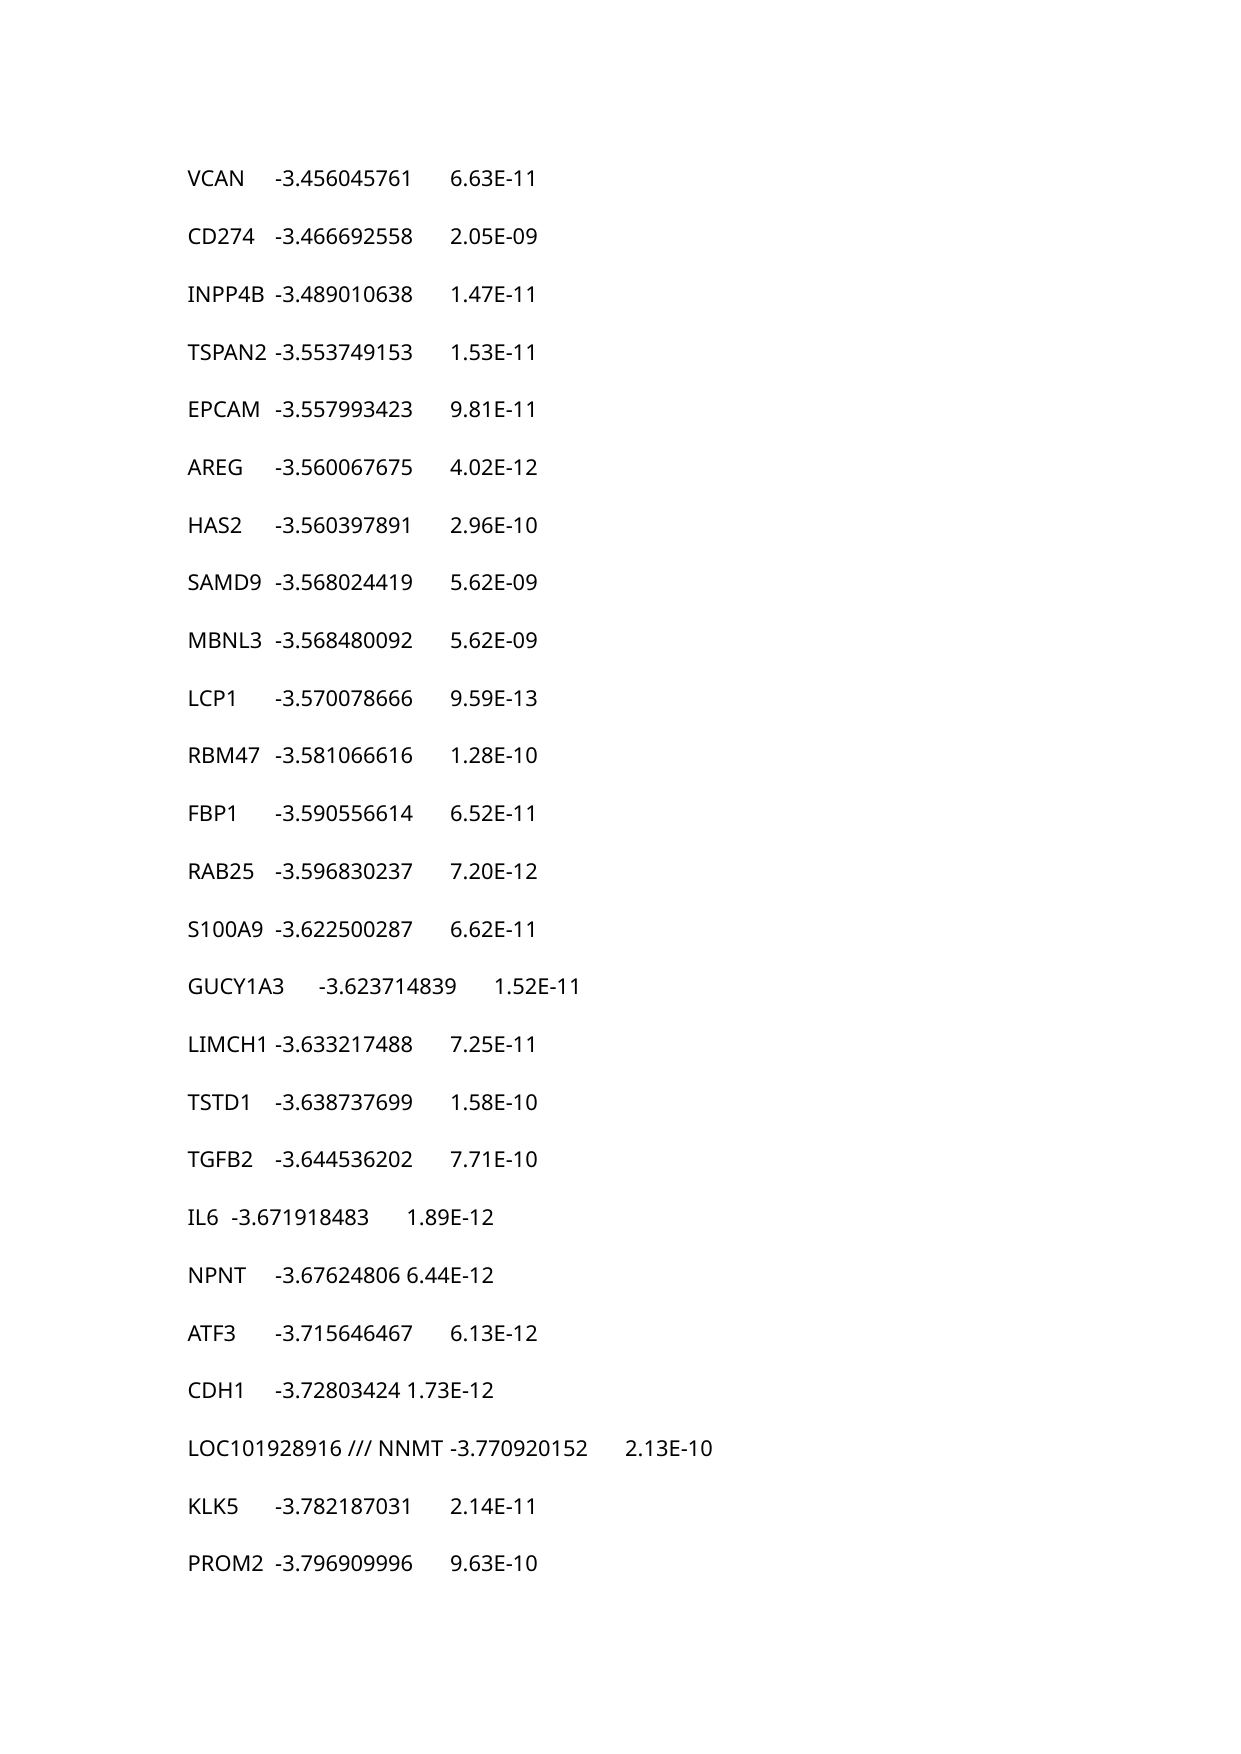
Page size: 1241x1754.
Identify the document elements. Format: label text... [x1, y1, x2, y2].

text KLK5 -3.782187031 2.14E-11 [187, 1489, 1053, 1522]
text ATF3 -3.715646467 6.13E-12 [187, 1316, 1053, 1349]
text HAS2 -3.560397891 2.96E-10 [187, 508, 1053, 541]
text TSPAN2 -3.553749153 1.53E-11 [187, 335, 1053, 368]
text TSTD1 -3.638737699 1.58E-10 [187, 1085, 1053, 1118]
text IL6 -3.671918483 1.89E-12 [187, 1201, 1053, 1233]
text RBM47 -3.581066616 1.28E-10 [187, 739, 1053, 772]
text S100A9 -3.622500287 6.62E-11 [187, 912, 1053, 945]
text EPCAM -3.557993423 9.81E-11 [187, 393, 1053, 425]
text LOC101928916 /// NNMT -3.770920152 2.13E-10 [187, 1432, 1053, 1464]
text CDH1 -3.72803424 1.73E-12 [187, 1374, 1053, 1406]
text AREG -3.560067675 4.02E-12 [187, 451, 1053, 483]
text VCAN -3.456045761 6.63E-11 [187, 162, 1053, 194]
text GUCY1A3 -3.623714839 1.52E-11 [187, 970, 1053, 1002]
text LCP1 -3.570078666 9.59E-13 [187, 681, 1053, 714]
text PROM2 -3.796909996 9.63E-10 [187, 1547, 1053, 1579]
text FBP1 -3.590556614 6.52E-11 [187, 797, 1053, 829]
text MBNL3 -3.568480092 5.62E-09 [187, 624, 1053, 656]
text LIMCH1 -3.633217488 7.25E-11 [187, 1028, 1053, 1060]
text CD274 -3.466692558 2.05E-09 [187, 220, 1053, 252]
text INPP4B -3.489010638 1.47E-11 [187, 277, 1053, 310]
text NPNT -3.67624806 6.44E-12 [187, 1258, 1053, 1291]
text RAB25 -3.596830237 7.20E-12 [187, 854, 1053, 887]
text SAMD9 -3.568024419 5.62E-09 [187, 566, 1053, 598]
text TGFB2 -3.644536202 7.71E-10 [187, 1143, 1053, 1176]
